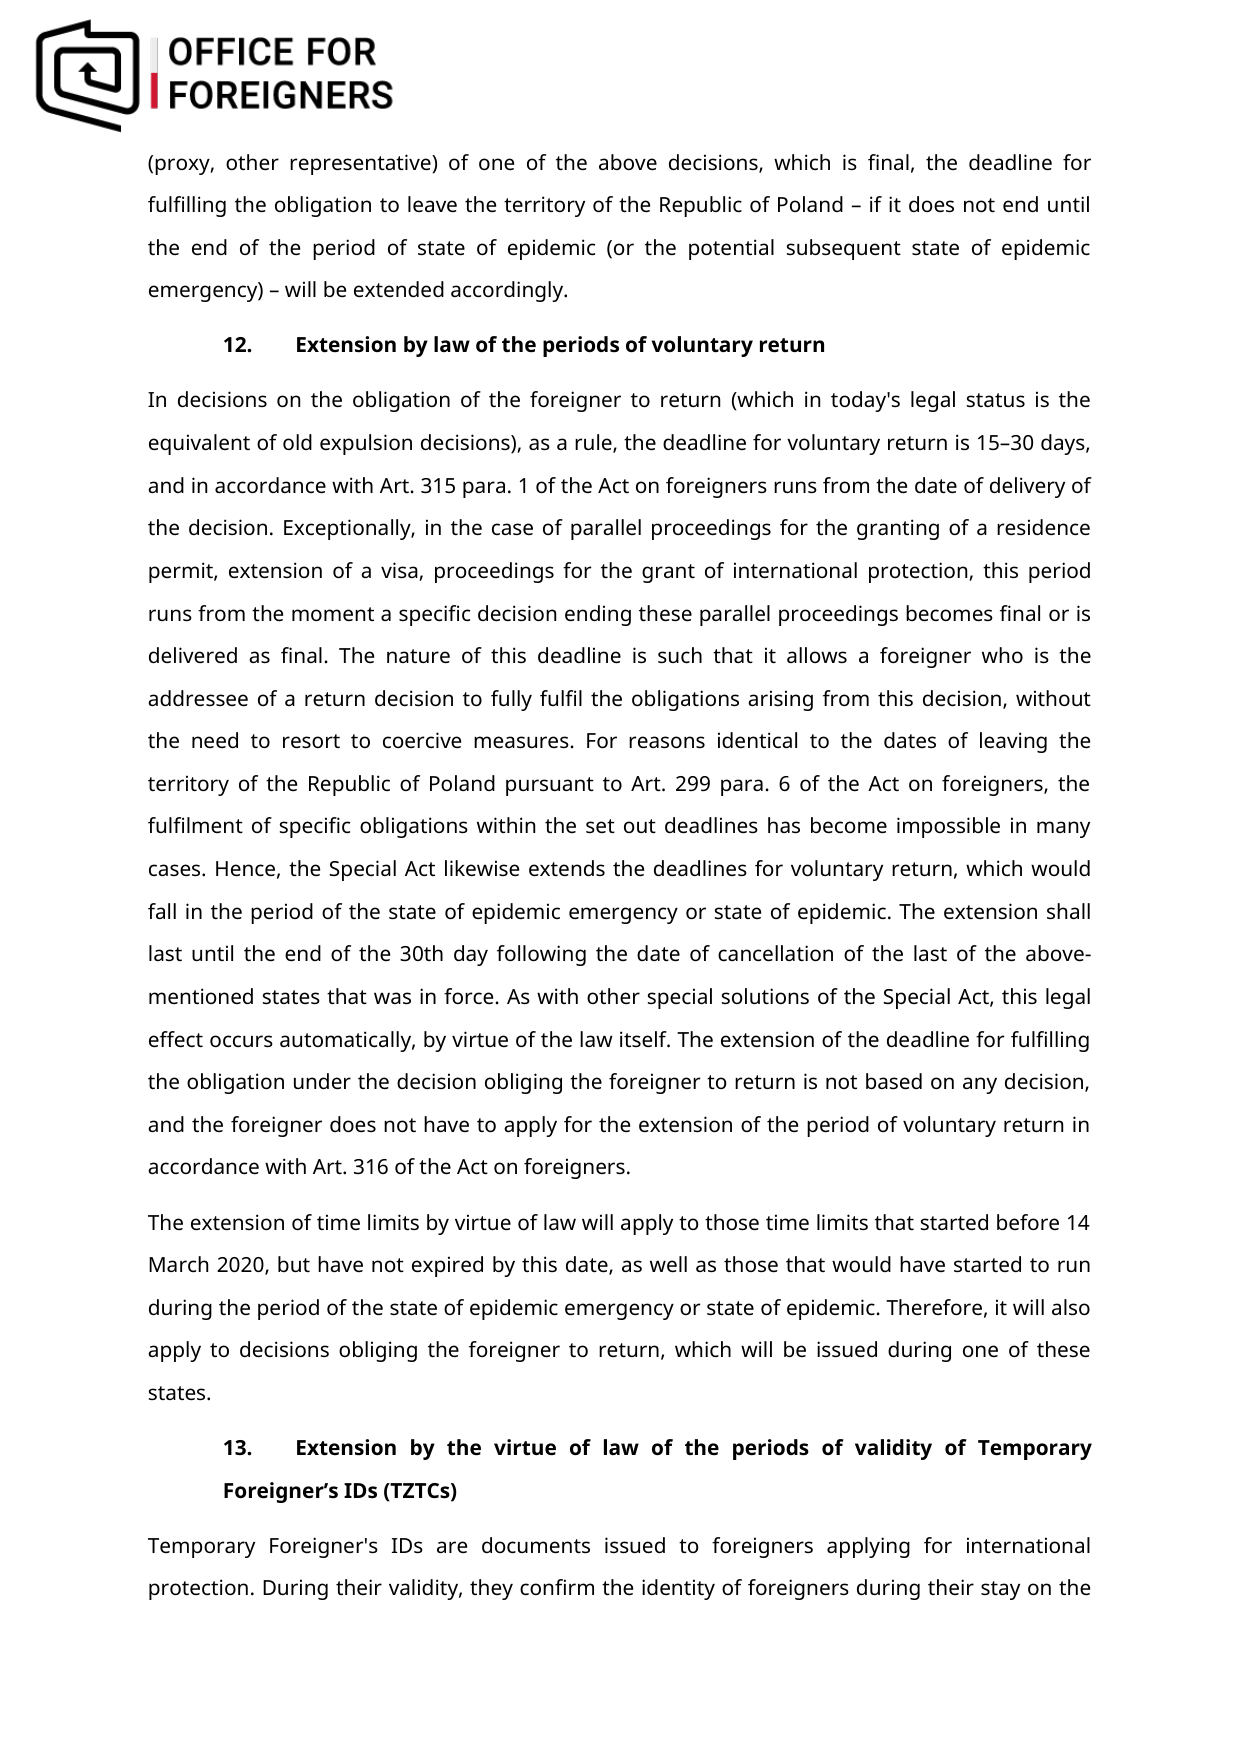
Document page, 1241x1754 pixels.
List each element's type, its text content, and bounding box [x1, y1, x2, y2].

text The extension of time limits by virtue of law will apply to those time limits that started before 14 March 2020, but have not expired by this date, as well as those that would have started to run during the period of the state of epidemic emergency or state of epidemic. Therefore, it will also apply to decisions obliging the foreigner to return, which will be issued during one of these states. [148, 1208, 1093, 1406]
text In decisions on the obligation of the foreigner to return (which in today's legal status is the equivalent of old expulsion decisions), as a rule, the deadline for voluntary return is 15–30 days, and in accordance with Art. 315 para. 1 of the Act on foreigners runs from the date of delivery of the decision. Exceptionally, in the case of parallel proceedings for the granting of a residence permit, extension of a visa, proceedings for the grant of international protection, this period runs from the moment a specific decision ending these parallel proceedings becomes final or is delivered as final. The nature of this deadline is such that it allows a foreigner who is the addressee of a return decision to fully fulfil the obligations arising from this decision, without the need to resort to coercive measures. For reasons identical to the dates of leaving the territory of the Republic of Poland pursuant to Art. 299 para. 6 of the Act on foreigners, the fulfilment of specific obligations within the set out deadlines has become impossible in many cases. Hence, the Special Act likewise extends the deadlines for voluntary return, which would fall in the period of the state of epidemic emergency or state of epidemic. The extension shall last until the end of the 30th day following the date of cancellation of the last of the above-mentioned states that was in force. As with other special solutions of the Special Act, this legal effect occurs automatically, by virtue of the law itself. The extension of the deadline for fulfilling the obligation under the decision obliging the foreigner to return is not based on any decision, and the foreigner does not have to apply for the extension of the period of voluntary return in accordance with Art. 316 of the Act on foreigners. [148, 386, 1093, 1181]
picture [26, 16, 403, 135]
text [148, 148, 1093, 304]
list Extension by law of the periods of voluntary return [223, 331, 1093, 359]
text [148, 1531, 1093, 1602]
list Extension by the virtue of law of the periods of validity of Temporary Foreigner’s IDs (TZTCs) [223, 1433, 1093, 1504]
